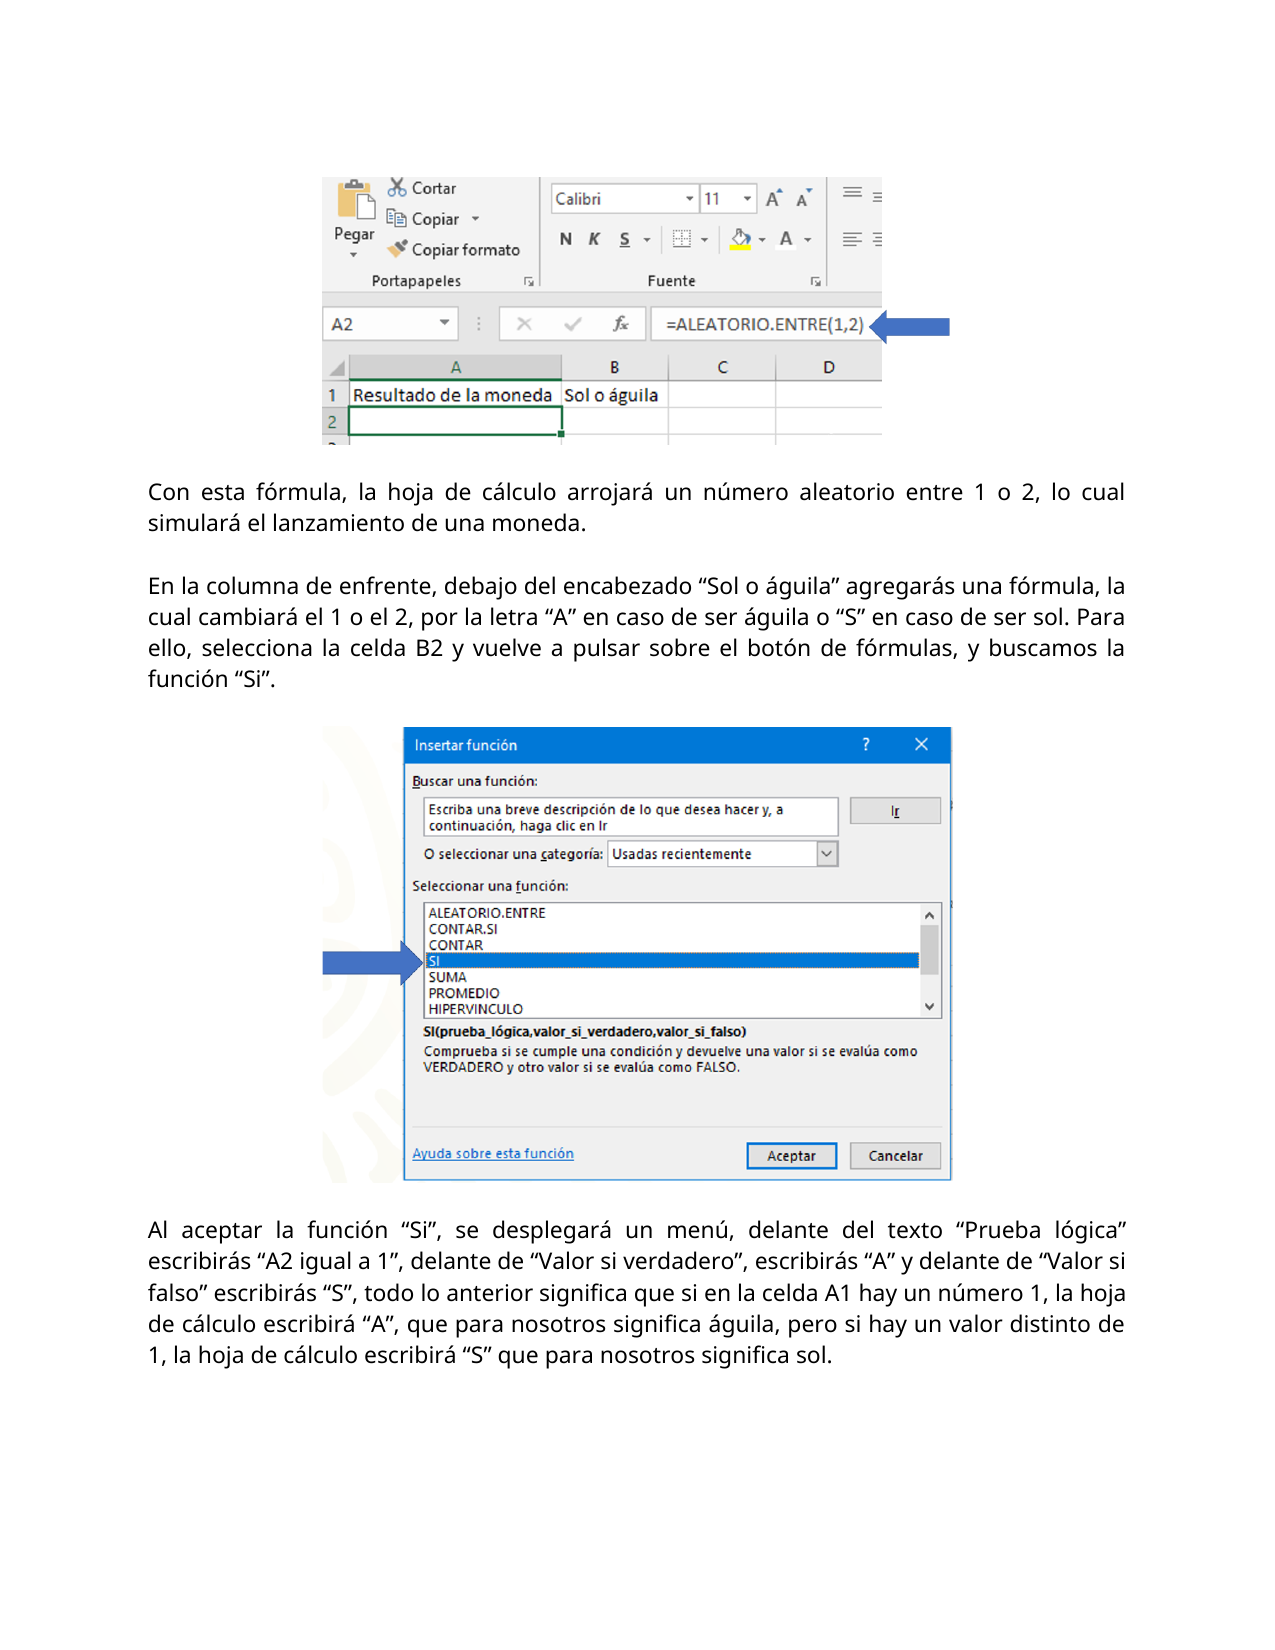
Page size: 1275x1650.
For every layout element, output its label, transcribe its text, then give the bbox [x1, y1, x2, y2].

text Con esta fórmula, la hoja de cálculo arrojará un número aleatorio entre 1 o 2, lo cual simulará el lanzamiento de una moneda. [148, 476, 1127, 538]
picture [322, 177, 953, 445]
text En la columna de enfrente, debajo del encabezado “Sol o águila” agregarás una fórmula, la cual cambiará el 1 o el 2, por la letra “A” en caso de ser águila o “S” en caso de ser sol. Para ello, selecciona la celda B2 y vuelve a pulsar sobre el botón de fórmulas, y buscamos la función “Si”. [148, 570, 1127, 695]
picture [322, 726, 953, 1183]
text Al aceptar la función “Si”, se desplegará un menú, delante del texto “Prueba lógica” escribirás “A2 igual a 1”, delante de “Valor si verdadero”, escribirás “A” y delante de “Valor si falso” escribirás “S”, todo lo anterior significa que si en la celda A1 hay un número 1, la hoja de cálculo escribirá “A”, que para nosotros significa águila, pero si hay un valor distinto de 1, la hoja de cálculo escribirá “S” que para nosotros significa sol. [148, 1214, 1127, 1370]
